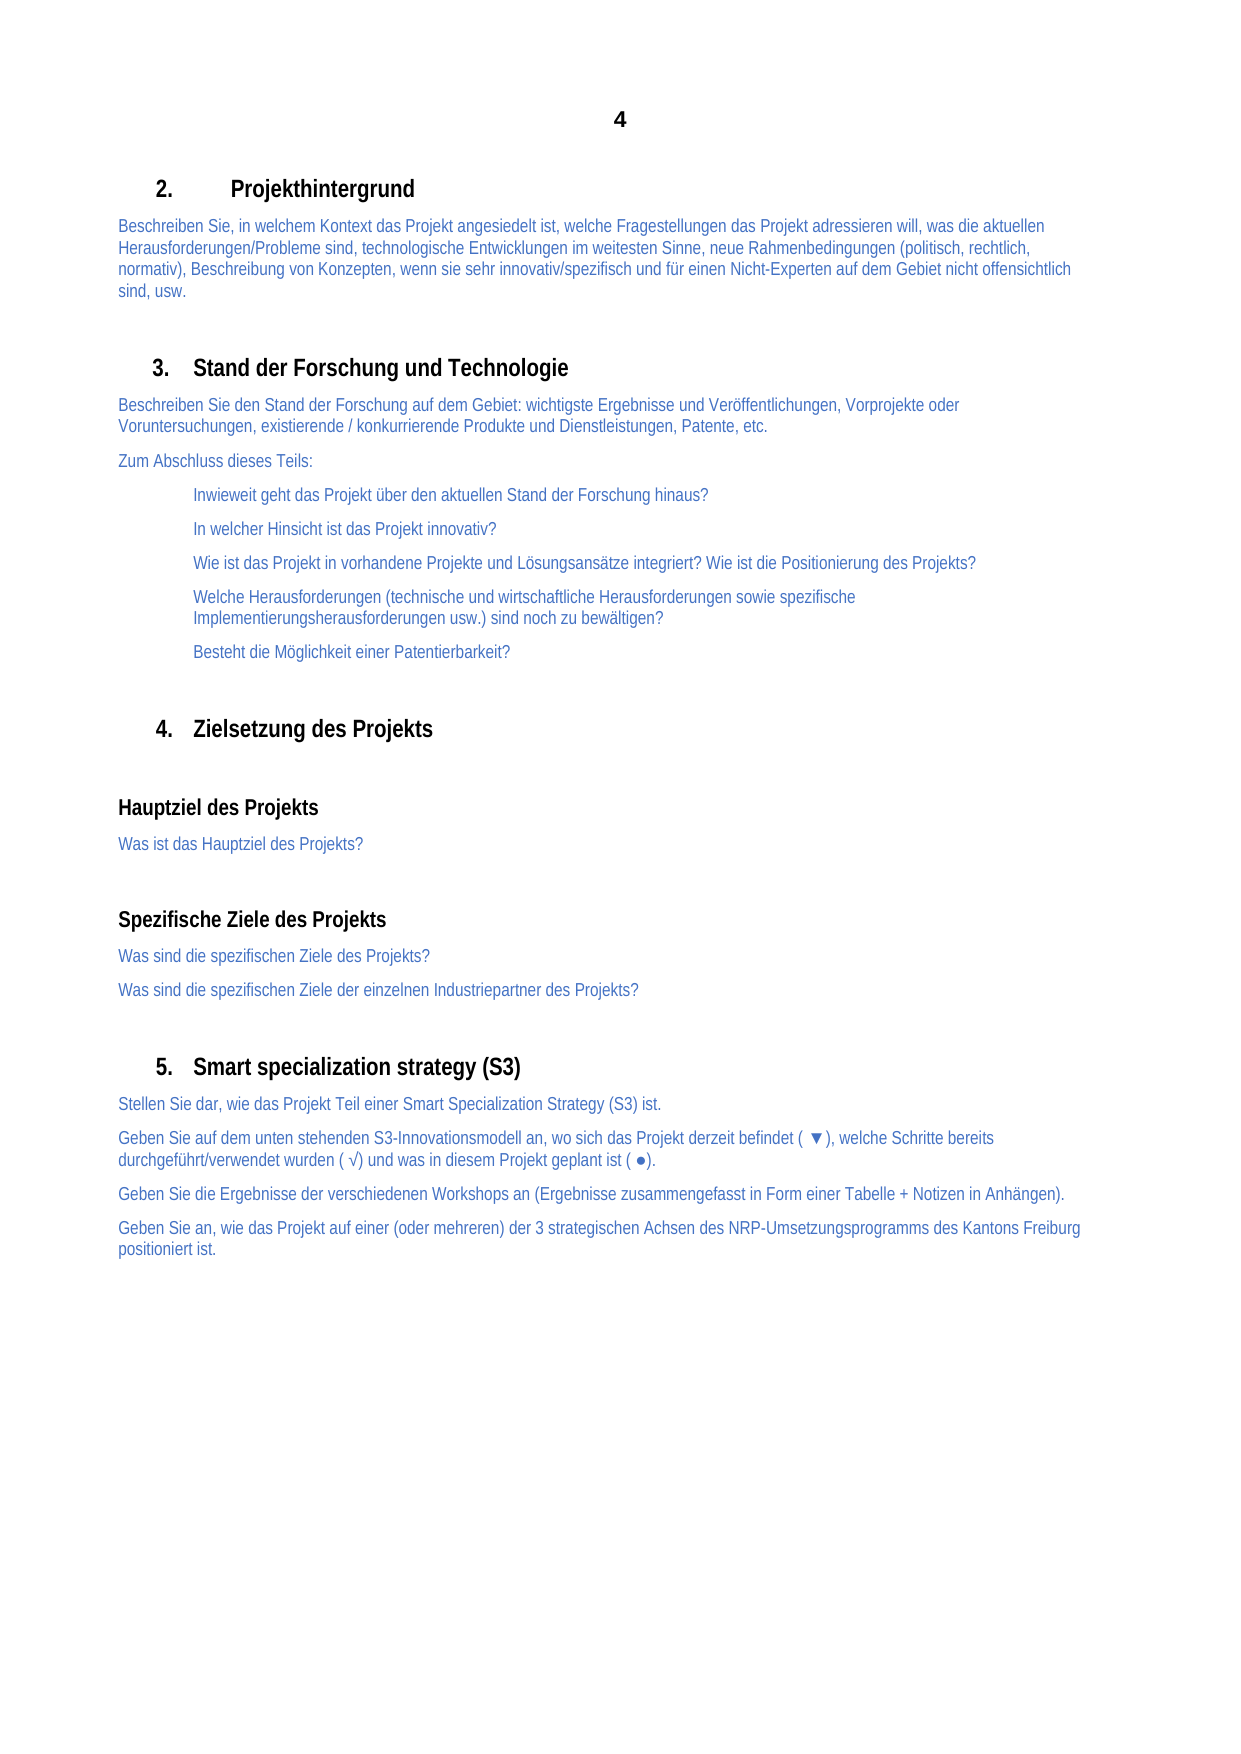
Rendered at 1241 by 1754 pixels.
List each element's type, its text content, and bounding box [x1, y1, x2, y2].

text 3. Stand der Forschung und Technologie [118, 353, 1082, 381]
text Inwieweit geht das Projekt über den aktuellen Stand der Forschung hinaus? [118, 483, 1082, 505]
list Projekthintergrund [156, 174, 1097, 203]
list Zielsetzung des Projekts [156, 714, 1097, 743]
text Geben Sie an, wie das Projekt auf einer (oder mehreren) der 3 strategischen Achsen des NRP-Umsetzungsprogramms des Kantons Freiburg positioniert ist. [118, 1217, 1097, 1260]
text In welcher Hinsicht ist das Projekt innovativ? [118, 518, 1082, 539]
text Beschreiben Sie, in welchem Kontext das Projekt angesiedelt ist, welche Fragestellungen das Projekt adressieren will, was die aktuellen Herausforderungen/Probleme sind, technologische Entwicklungen im weitesten Sinne, neue Rahmenbedingungen (politisch, rechtlich, normativ), Beschreibung von Konzepten, wenn sie sehr innovativ/spezifisch und für einen Nicht-Experten auf dem Gebiet nicht offensichtlich sind, usw. [118, 215, 1097, 301]
list Smart specialization strategy (S3) [156, 1052, 1097, 1081]
text Stellen Sie dar, wie das Projekt Teil einer Smart Specialization Strategy (S3) ist. [118, 1093, 1097, 1114]
text Beschreiben Sie den Stand der Forschung auf dem Gebiet: wichtigste Ergebnisse und Veröffentlichungen, Vorprojekte oder Voruntersuchungen, existierende / konkurrierende Produkte und Dienstleistungen, Patente, etc. [118, 394, 1082, 437]
text Geben Sie auf dem unten stehenden S3-Innovationsmodell an, wo sich das Projekt derzeit befindet ( ▼), welche Schritte bereits durchgeführt/verwendet wurden ( √) und was in diesem Projekt geplant ist ( ●). [118, 1127, 1097, 1170]
text Zum Abschluss dieses Teils: [118, 449, 1082, 471]
text Besteht die Möglichkeit einer Patentierbarkeit? [118, 641, 1082, 663]
text Spezifische Ziele des Projekts [118, 906, 1097, 932]
text Welche Herausforderungen (technische und wirtschaftliche Herausforderungen sowie spezifische Implementierungsherausforderungen usw.) sind noch zu bewältigen? [193, 586, 1082, 629]
text Was ist das Hauptziel des Projekts? [118, 833, 1097, 855]
text Geben Sie die Ergebnisse der verschiedenen Workshops an (Ergebnisse zusammengefasst in Form einer Tabelle + Notizen in Anhängen). [118, 1183, 1097, 1204]
text Hauptziel des Projekts [118, 794, 1097, 821]
text Wie ist das Projekt in vorhandene Projekte und Lösungsansätze integriert? Wie ist die Positionierung des Projekts? [118, 552, 1082, 573]
text Was sind die spezifischen Ziele der einzelnen Industriepartner des Projekts? [118, 979, 1082, 1001]
text Was sind die spezifischen Ziele des Projekts? [118, 945, 1082, 966]
